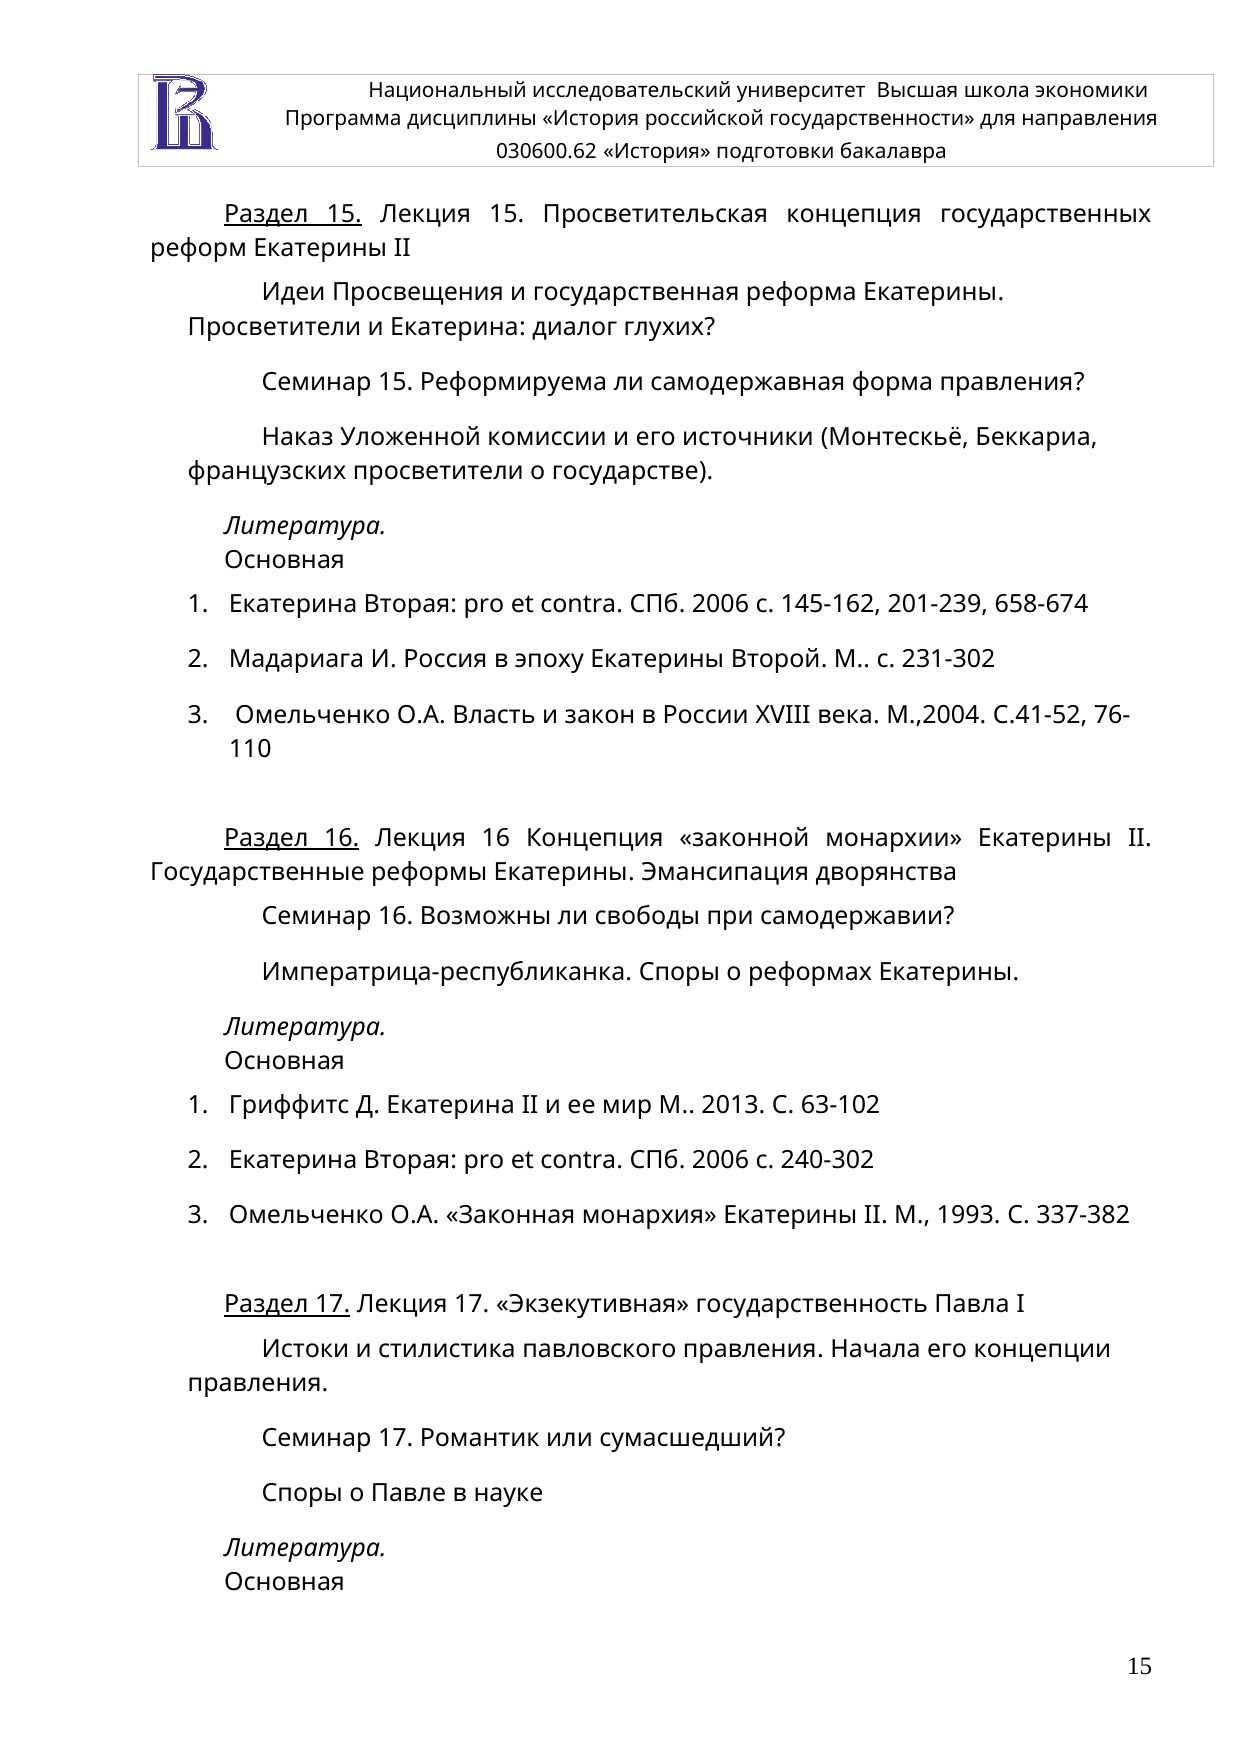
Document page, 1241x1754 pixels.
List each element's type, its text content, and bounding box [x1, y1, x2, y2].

subtitle Семинар 15. Реформируема ли самодержавная форма правления? [187, 363, 1152, 397]
text Литература. [150, 507, 1152, 542]
text Литература. [150, 1008, 1152, 1042]
subtitle Мадариага И. Россия в эпоху Екатерины Второй. М.. с. 231-302 [187, 641, 1152, 675]
subtitle Семинар 16. Возможны ли свободы при самодержавии? [187, 898, 1152, 932]
subtitle Екатерина Вторая: pro et contra. СПб. 2006 с. 145-162, 201-239, 658-674 [187, 586, 1152, 620]
text Раздел 16. Лекция 16 Концепция «законной монархии» Екатерины II. Государственные реформы Екатерины. Эмансипация дворянства [150, 819, 1152, 888]
subtitle Омельченко О.А. Власть и закон в России XVIII века. М.,2004. С.41-52, 76-110 [187, 696, 1152, 764]
text Раздел 17. Лекция 17. «Экзекутивная» государственность Павла I [150, 1286, 1152, 1320]
text Литература. [150, 1530, 1152, 1564]
subtitle Императрица-республиканка. Споры о реформах Екатерины. [187, 953, 1152, 987]
subtitle Омельченко О.А. «Законная монархия» Екатерины II. М., 1993. С. 337-382 [187, 1197, 1152, 1231]
text Основная [150, 1564, 1152, 1598]
subtitle Семинар 17. Романтик или сумасшедший? [187, 1420, 1152, 1454]
subtitle Екатерина Вторая: pro et contra. СПб. 2006 с. 240-302 [187, 1142, 1152, 1176]
text Основная [150, 542, 1152, 576]
subtitle Споры о Павле в науке [187, 1475, 1152, 1509]
picture [149, 74, 219, 150]
text Раздел 15. Лекция 15. Просветительская концепция государственных реформ Екатерины II [150, 196, 1152, 264]
subtitle Гриффитс Д. Екатерина II и ее мир М.. 2013. С. 63-102 [187, 1087, 1152, 1121]
subtitle Идеи Просвещения и государственная реформа Екатерины. Просветители и Екатерина: диалог глухих? [187, 274, 1152, 342]
subtitle Наказ Уложенной комиссии и его источники (Монтескьё, Беккариа, французских просветители о государстве). [187, 418, 1152, 486]
subtitle Истоки и стилистика павловского правления. Начала его концепции правления. [187, 1331, 1152, 1399]
text Основная [150, 1042, 1152, 1076]
